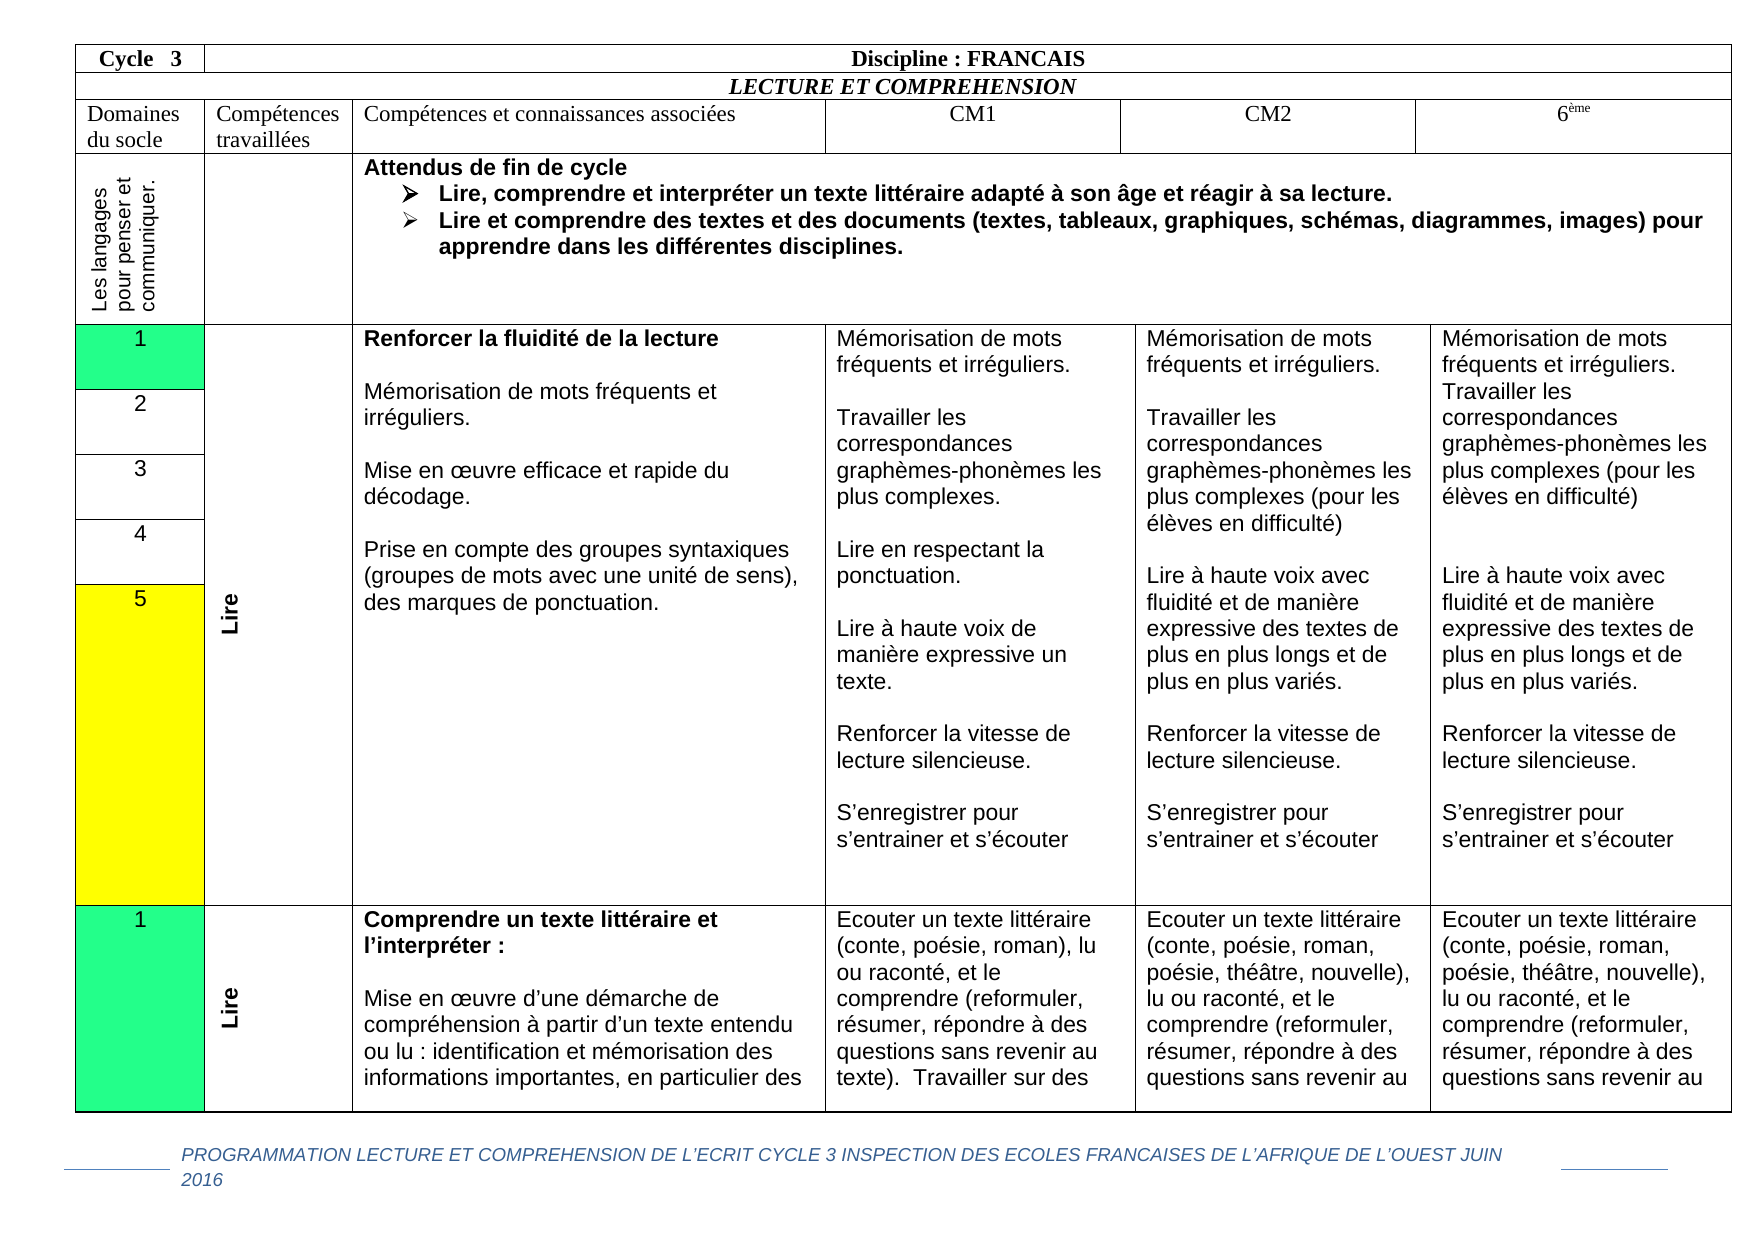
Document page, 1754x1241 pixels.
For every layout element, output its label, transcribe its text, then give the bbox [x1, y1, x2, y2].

table_cell [205, 154, 352, 324]
table_cell Lire [205, 325, 352, 905]
table_cell 2 [76, 390, 204, 454]
table_cell Mémorisation de mots fréquents et irréguliers. Travailler les correspondances graphèmes-phonèmes les plus complexes (pour les élèves en difficulté) Lire à haute voix avec fluidité et de manière expressive des textes de plus en plus longs et de plus en plus variés. Renforcer la vitesse de lecture silencieuse. S’enregistrer pour s’entrainer et s’écouter [1136, 325, 1430, 905]
table_cell 1 [76, 906, 204, 1111]
table_cell Lire [205, 906, 352, 1111]
table_cell Domaines du socle [76, 100, 204, 153]
table_cell 6ème [1416, 100, 1731, 153]
table_header Cycle 3 [76, 45, 204, 72]
table_cell 5 [76, 585, 204, 905]
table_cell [1431, 906, 1731, 1111]
table_cell Mémorisation de mots fréquents et irréguliers. Travailler les correspondances graphèmes-phonèmes les plus complexes. Lire en respectant la ponctuation. Lire à haute voix de manière expressive un texte. Renforcer la vitesse de lecture silencieuse. S’enregistrer pour s’entrainer et s’écouter [826, 325, 1135, 905]
table_cell Compétences et connaissances associées [353, 100, 825, 153]
table_cell Attendus de fin de cycle Lire, comprendre et interpréter un texte littéraire adapté à son âge et réagir à sa lecture. Lire et comprendre des textes et des documents (textes, tableaux, graphiques, schémas, diagrammes, images) pour apprendre dans les différentes disciplines. [353, 154, 1731, 324]
table_cell CM2 [1121, 100, 1415, 153]
table_cell 3 [76, 455, 204, 519]
table_cell LECTURE ET COMPREHENSION [76, 73, 1731, 99]
table_cell 1 [76, 325, 204, 389]
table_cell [1136, 906, 1430, 1111]
table_header Discipline : FRANCAIS [205, 45, 1731, 72]
table_cell 4 [76, 520, 204, 584]
table_cell Renforcer la fluidité de la lecture Mémorisation de mots fréquents et irréguliers. Mise en œuvre efficace et rapide du décodage. Prise en compte des groupes syntaxiques (groupes de mots avec une unité de sens), des marques de ponctuation. [353, 325, 825, 905]
table_cell CM1 [826, 100, 1120, 153]
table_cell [353, 906, 825, 1111]
table_cell Compétences travaillées [205, 100, 352, 153]
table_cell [826, 906, 1135, 1111]
table_cell Les langages pour penser et communiquer. [76, 154, 204, 324]
table_cell Mémorisation de mots fréquents et irréguliers. Travailler les correspondances graphèmes-phonèmes les plus complexes (pour les élèves en difficulté) Lire à haute voix avec fluidité et de manière expressive des textes de plus en plus longs et de plus en plus variés. Renforcer la vitesse de lecture silencieuse. S’enregistrer pour s’entrainer et s’écouter [1431, 325, 1731, 905]
